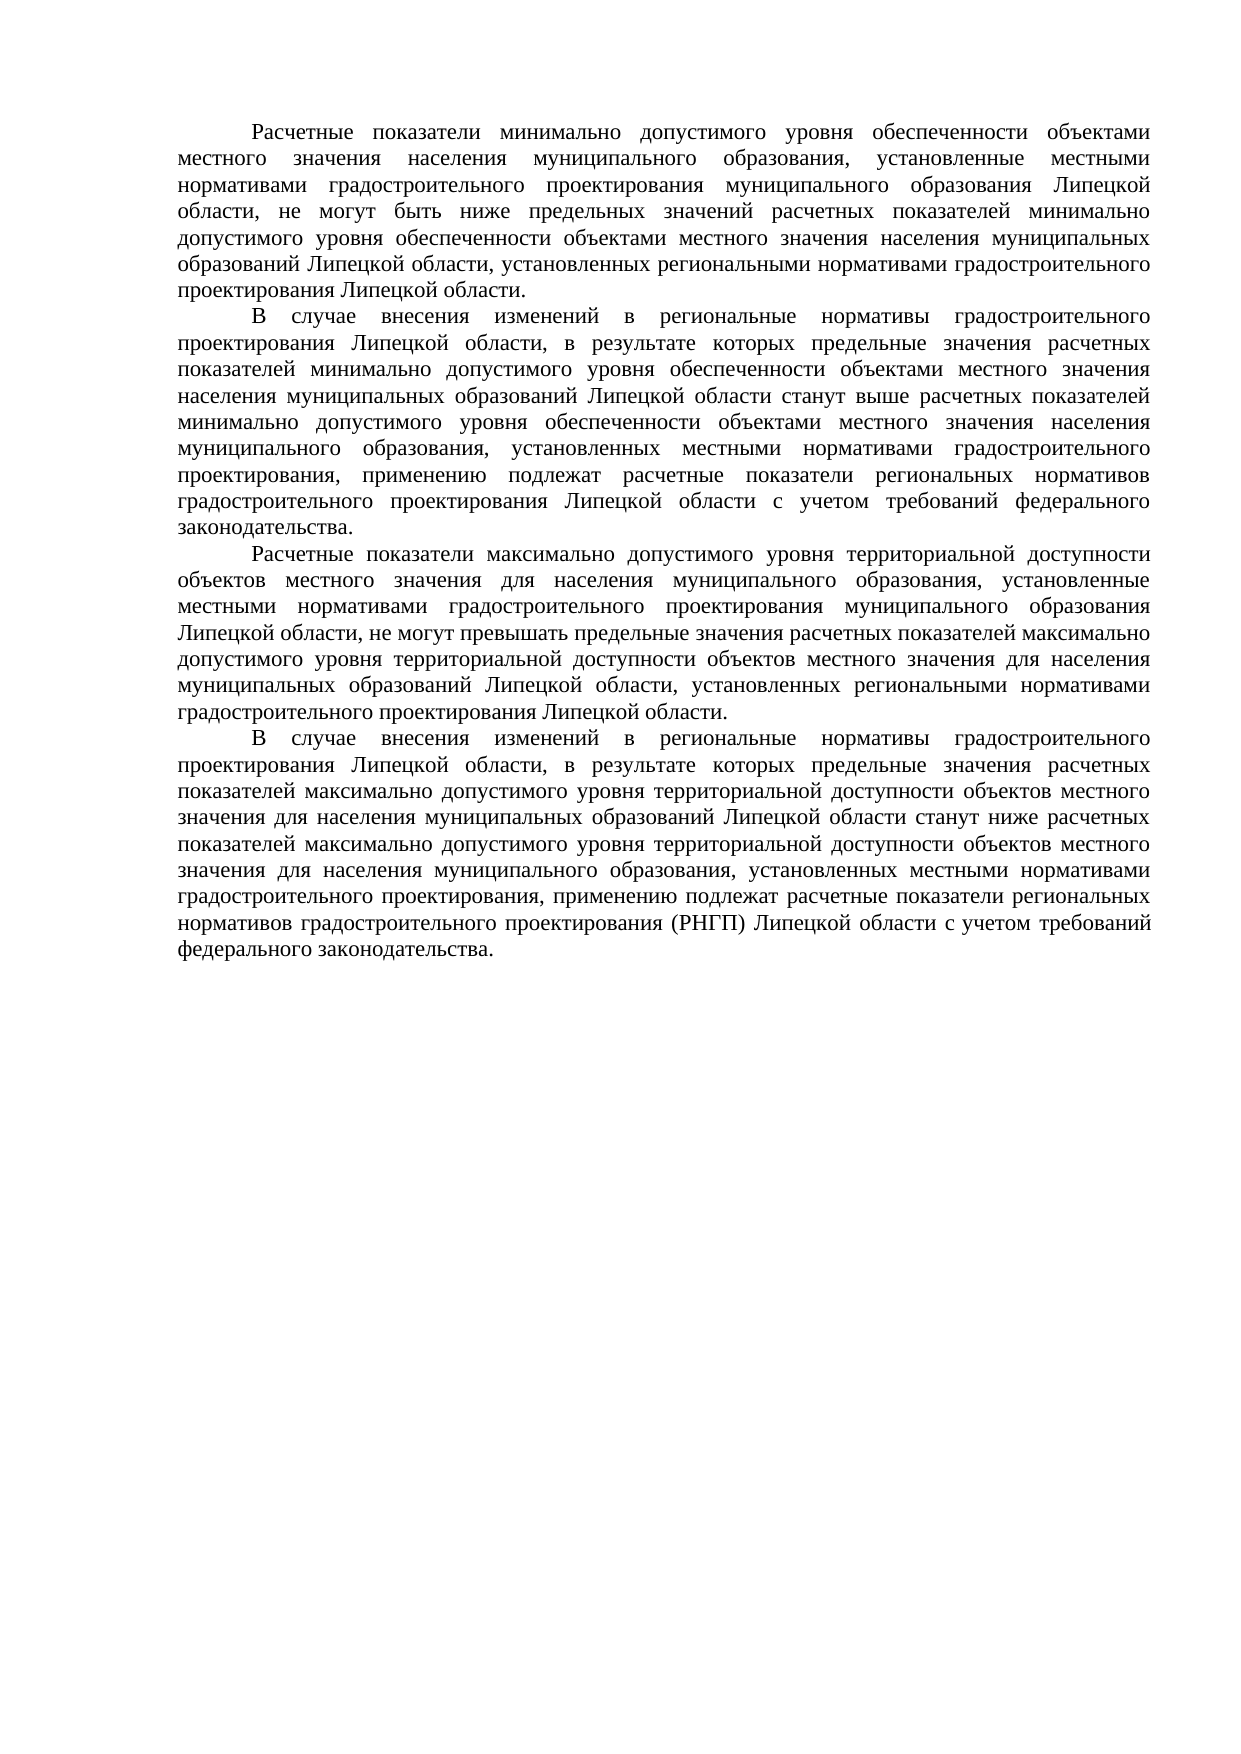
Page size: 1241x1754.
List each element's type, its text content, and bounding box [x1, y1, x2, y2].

subtitle В случае внесения изменений в региональные нормативы градостроительного проектирования Липецкой области, в результате которых предельные значения расчетных показателей минимально допустимого уровня обеспеченности объектами местного значения населения муниципальных образований Липецкой области станут выше расчетных показателей минимально допустимого уровня обеспеченности объектами местного значения населения муниципального образования, установленных местными нормативами градостроительного проектирования, применению подлежат расчетные показатели региональных нормативов градостроительного проектирования Липецкой области с учетом требований федерального законодательства. [177, 303, 1152, 540]
subtitle Расчетные показатели максимально допустимого уровня территориальной доступности объектов местного значения для населения муниципального образования, установленные местными нормативами градостроительного проектирования муниципального образования Липецкой области, не могут превышать предельные значения расчетных показателей максимально допустимого уровня территориальной доступности объектов местного значения для населения муниципальных образований Липецкой области, установленных региональными нормативами градостроительного проектирования Липецкой области. [177, 540, 1152, 724]
subtitle Расчетные показатели минимально допустимого уровня обеспеченности объектами местного значения населения муниципального образования, установленные местными нормативами градостроительного проектирования муниципального образования Липецкой области, не могут быть ниже предельных значений расчетных показателей минимально допустимого уровня обеспеченности объектами местного значения населения муниципальных образований Липецкой области, установленных региональными нормативами градостроительного проектирования Липецкой области. [177, 118, 1152, 303]
subtitle В случае внесения изменений в региональные нормативы градостроительного проектирования Липецкой области, в результате которых предельные значения расчетных показателей максимально допустимого уровня территориальной доступности объектов местного значения для населения муниципальных образований Липецкой области станут ниже расчетных показателей максимально допустимого уровня территориальной доступности объектов местного значения для населения муниципального образования, установленных местными нормативами градостроительного проектирования, применению подлежат расчетные показатели региональных нормативов градостроительного проектирования (РНГП) Липецкой области с учетом требований федерального законодательства. [177, 724, 1152, 961]
